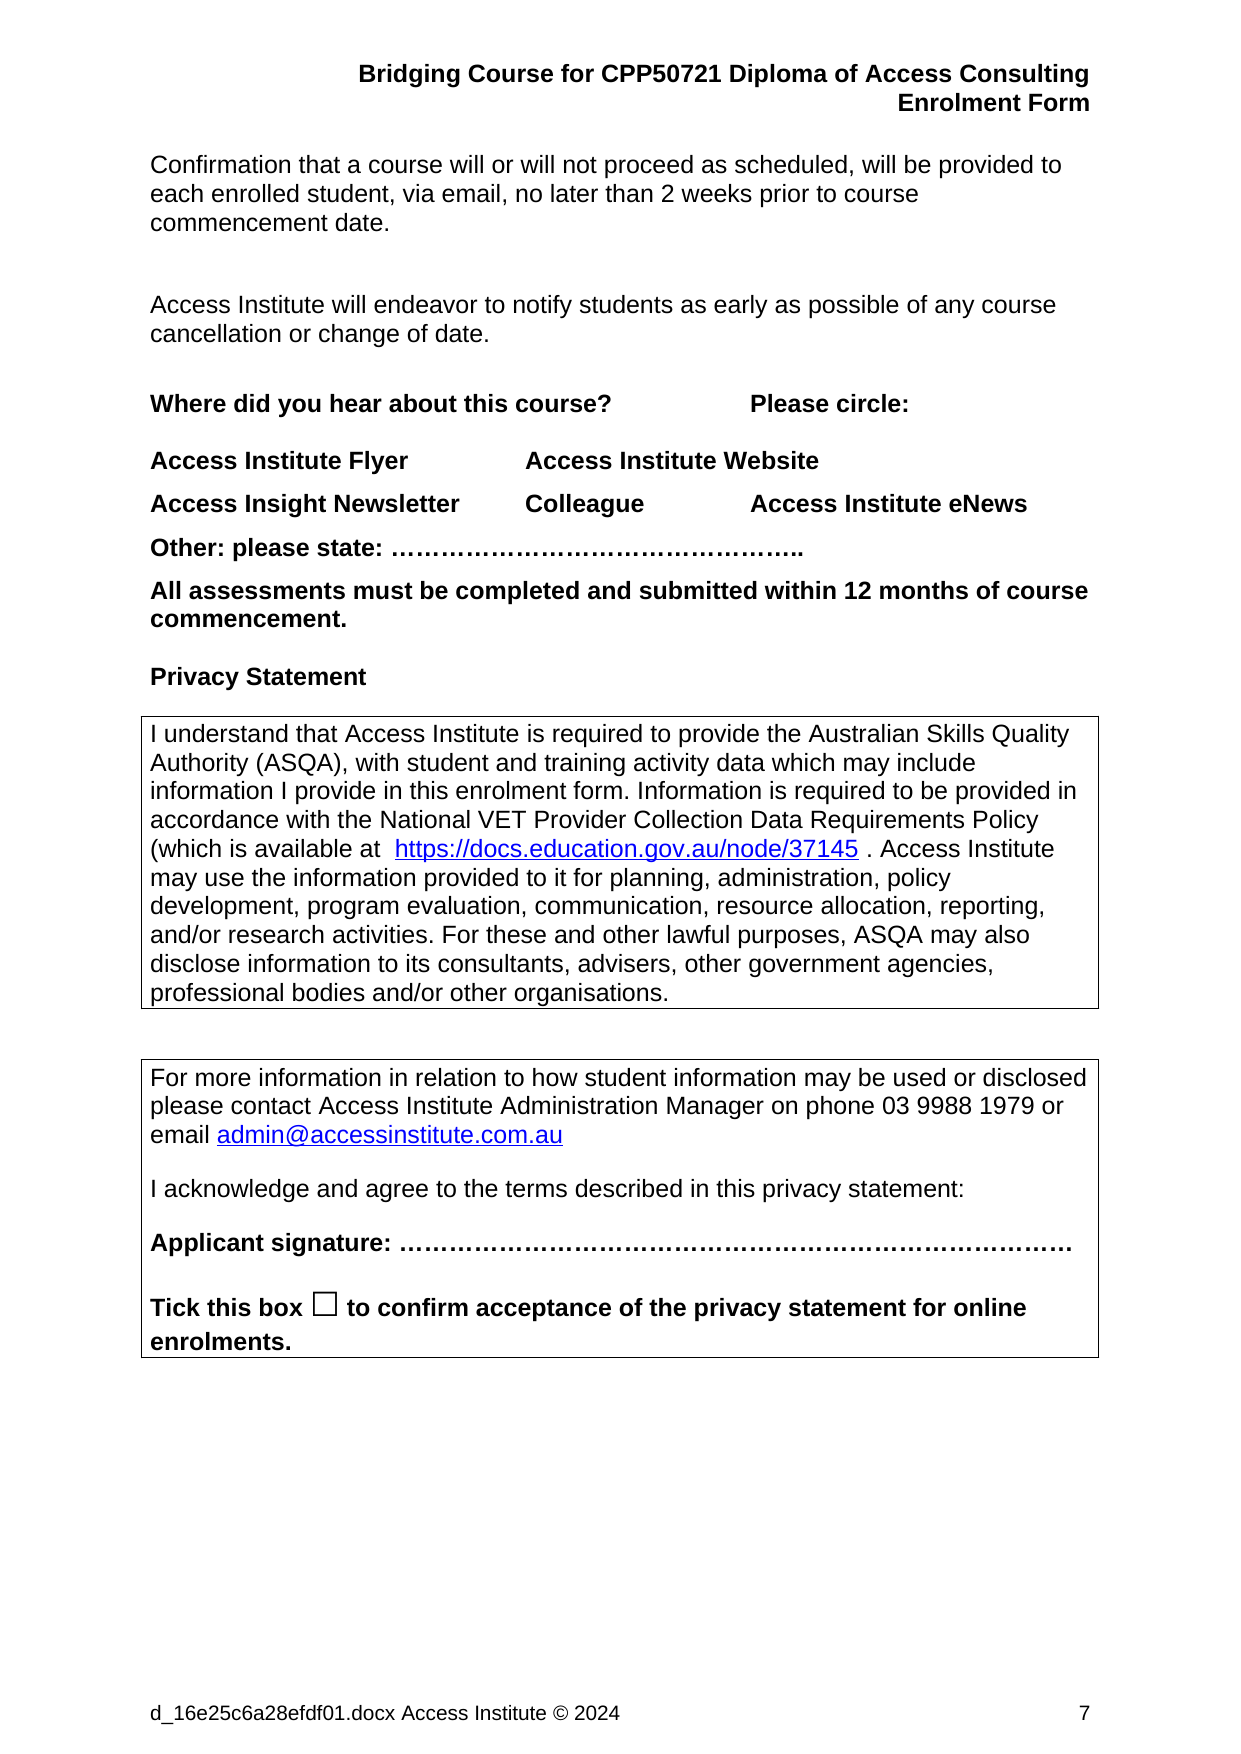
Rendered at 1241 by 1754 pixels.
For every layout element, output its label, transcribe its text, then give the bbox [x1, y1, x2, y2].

text Tick this box to confirm acceptance of the privacy statement for online enrolments. [142, 1278, 1098, 1357]
text Applicant signature: ……………………………………………………………………… [142, 1224, 1098, 1256]
text Access Institute will endeavor to notify students as early as possible of any course cancellation or change of date. [150, 290, 1090, 347]
text I understand that Access Institute is required to provide the Australian Skills Quality Authority (ASQA), with student and training activity data which may include information I provide in this enrolment form. Information is required to be provided in accordance with the National VET Provider Collection Data Requirements Policy (which is available at https://docs.education.gov.au/node/37145 . Access Institute may use the information provided to it for planning, administration, policy development, program evaluation, communication, resource allocation, reporting, and/or research activities. For these and other lawful purposes, ASQA may also disclose information to its consultants, advisers, other government agencies, professional bodies and/or other organisations. [142, 717, 1098, 1008]
text I acknowledge and agree to the terms described in this privacy statement: [142, 1171, 1098, 1202]
text Other: please state: ………………………………………….. [150, 532, 1090, 561]
text For more information in relation to how student information may be used or disclosed please contact Access Institute Administration Manager on phone 03 9988 1979 or email admin@accessinstitute.com.au [142, 1060, 1098, 1149]
text Privacy Statement [150, 662, 1090, 691]
text Confirmation that a course will or will not proceed as scheduled, will be provided to each enrolled student, via email, no later than 2 weeks prior to course commencement date. [150, 150, 1090, 236]
text Access Insight Newsletter Colleague Access Institute eNews [150, 489, 1090, 518]
text Where did you hear about this course? Please circle: [150, 389, 1090, 417]
text Access Institute Flyer Access Institute Website [150, 446, 1090, 475]
text All assessments must be completed and submitted within 12 months of course commencement. [150, 576, 1090, 633]
